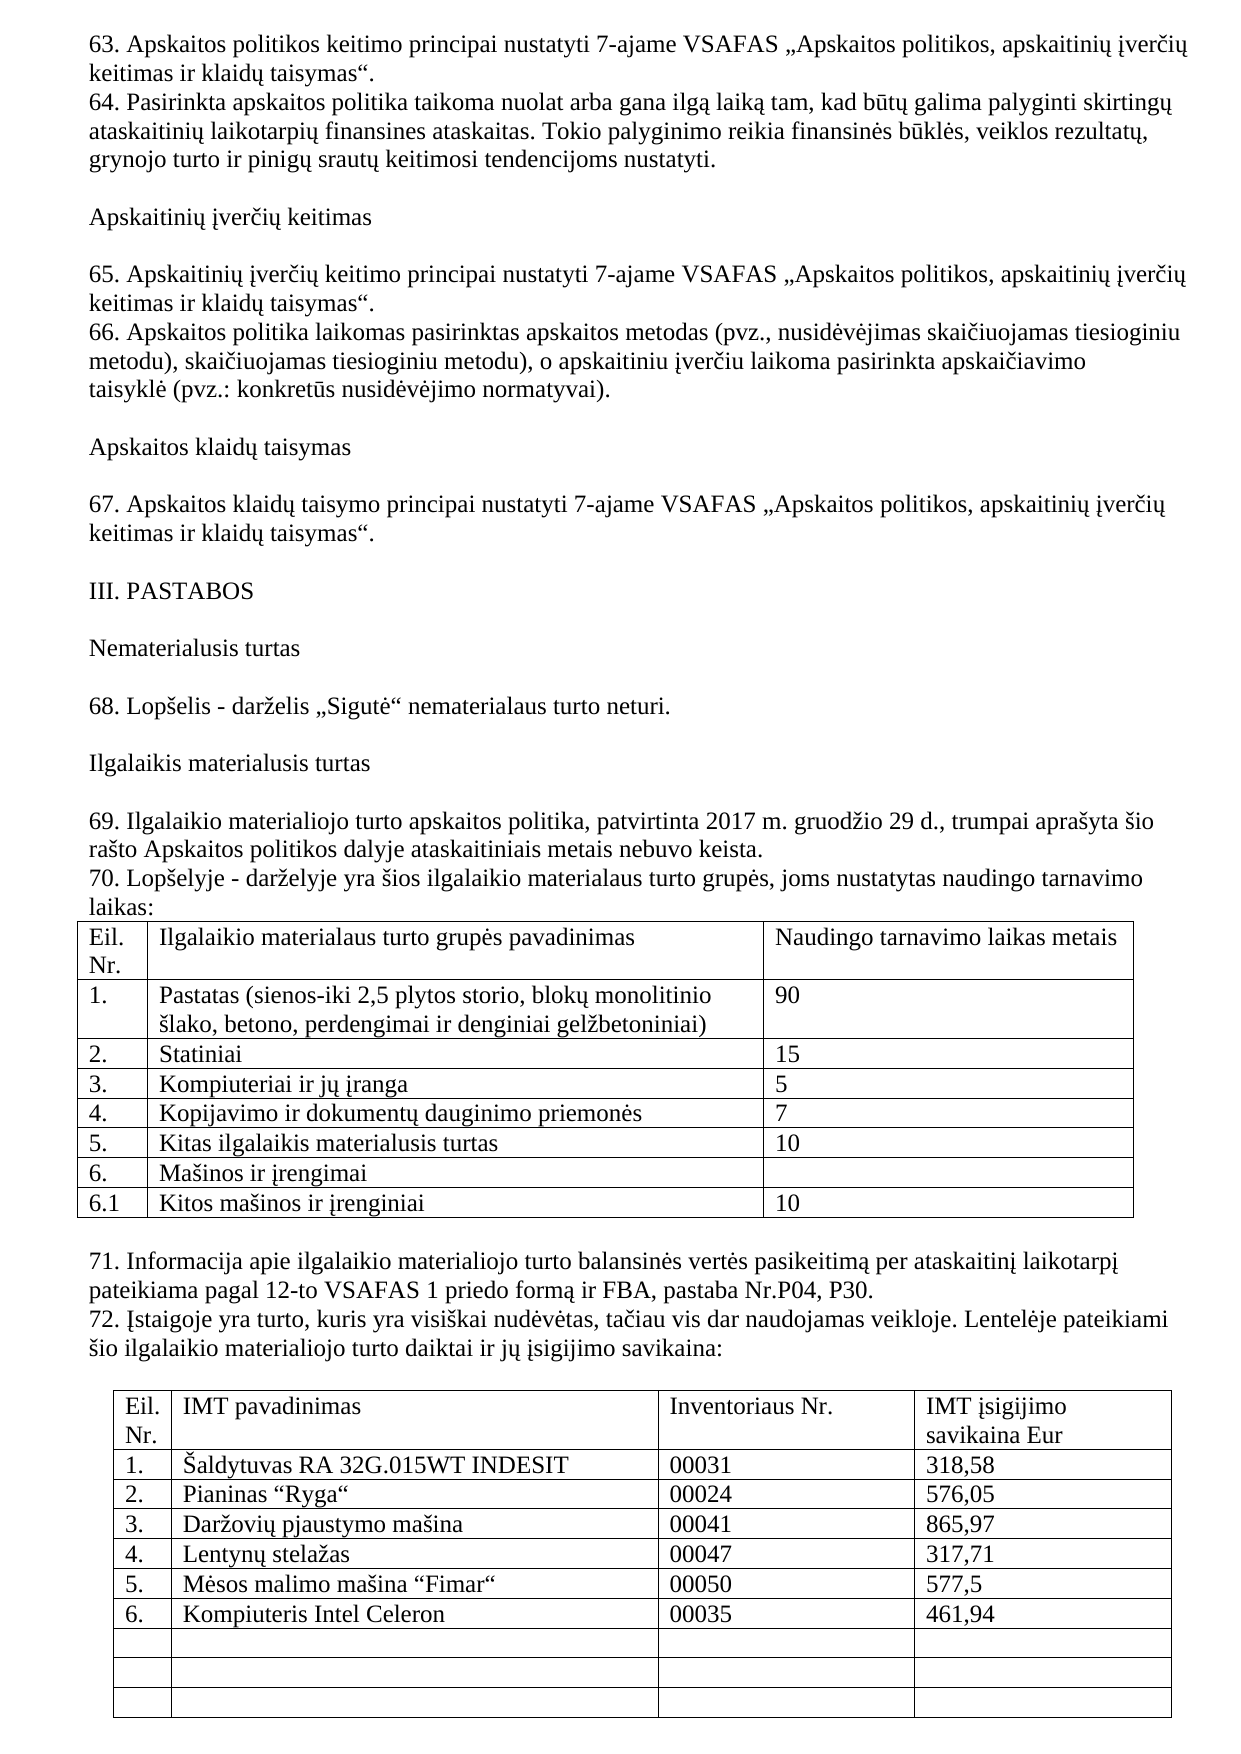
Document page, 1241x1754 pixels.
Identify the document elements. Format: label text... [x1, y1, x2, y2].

text 68. Lopšelis - darželis „Sigutė“ nematerialaus turto neturi. [89, 691, 1196, 719]
table_header Eil. Nr. [78, 922, 147, 979]
table_header Inventoriaus Nr. [659, 1391, 914, 1449]
table_header IMT pavadinimas [172, 1391, 658, 1449]
table_cell [915, 1688, 1171, 1717]
table_header Ilgalaikio materialaus turto grupės pavadinimas [148, 922, 763, 979]
table_cell 5 [764, 1069, 1133, 1097]
table_cell 2. [114, 1480, 171, 1508]
table_cell 1. [78, 980, 147, 1038]
text 63. Apskaitos politikos keitimo principai nustatyti 7-ajame VSAFAS „Apskaitos politikos, apskaitinių įverčių keitimas ir klaidų taisymas“. [89, 29, 1196, 87]
table_cell [659, 1629, 914, 1657]
table_cell [915, 1629, 1171, 1657]
table_cell [172, 1688, 658, 1717]
table_cell [172, 1658, 658, 1687]
table_cell [764, 1158, 1133, 1187]
table_cell Mašinos ir įrengimai [148, 1158, 763, 1187]
text Ilgalaikis materialusis turtas [89, 748, 1196, 777]
table_cell 6. [78, 1158, 147, 1187]
table_cell 865,97 [915, 1509, 1171, 1538]
table_cell 90 [764, 980, 1133, 1038]
table_header IMT įsigijimo savikaina Eur [915, 1391, 1171, 1449]
table_cell [114, 1658, 171, 1687]
table_cell 00024 [659, 1480, 914, 1508]
table_cell [659, 1688, 914, 1717]
text III. PASTABOS [89, 576, 1196, 604]
text 71. Informacija apie ilgalaikio materialiojo turto balansinės vertės pasikeitimą per ataskaitinį laikotarpį pateikiama pagal 12-to VSAFAS 1 priedo formą ir FBA, pastaba Nr.P04, P30. [89, 1246, 1196, 1304]
table_cell Daržovių pjaustymo mašina [172, 1509, 658, 1538]
table_cell 00050 [659, 1569, 914, 1598]
table_cell Kitos mašinos ir įrenginiai [148, 1188, 763, 1217]
table_cell 00035 [659, 1599, 914, 1627]
table_cell 4. [78, 1099, 147, 1127]
table_cell Kitas ilgalaikis materialusis turtas [148, 1128, 763, 1157]
text taisyklė (pvz.: konkretūs nusidėvėjimo normatyvai). [89, 374, 1196, 403]
table_cell 5. [114, 1569, 171, 1598]
text Nematerialusis turtas [89, 633, 1196, 662]
text 64. Pasirinkta apskaitos politika taikoma nuolat arba gana ilgą laiką tam, kad būtų galima palyginti skirtingų ataskaitinių laikotarpių finansines ataskaitas. Tokio palyginimo reikia finansinės būklės, veiklos rezultatų, grynojo turto ir pinigų srautų keitimosi tendencijoms nustatyti. [89, 87, 1196, 173]
table_cell Šaldytuvas RA 32G.015WT INDESIT [172, 1450, 658, 1478]
table_cell [915, 1658, 1171, 1687]
table_cell Kompiuteris Intel Celeron [172, 1599, 658, 1627]
table_cell 5. [78, 1128, 147, 1157]
table_cell 576,05 [915, 1480, 1171, 1508]
table_cell Statiniai [148, 1039, 763, 1068]
table_cell 6.1 [78, 1188, 147, 1217]
table_cell 00047 [659, 1539, 914, 1568]
table_cell 4. [114, 1539, 171, 1568]
table_cell 10 [764, 1188, 1133, 1217]
text Apskaitos klaidų taisymas [89, 432, 1196, 461]
table_cell 6. [114, 1599, 171, 1627]
table_cell Pastatas (sienos-iki 2,5 plytos storio, blokų monolitinio šlako, betono, perdengimai ir denginiai gelžbetoniniai) [148, 980, 763, 1038]
text 70. Lopšelyje - darželyje yra šios ilgalaikio materialaus turto grupės, joms nustatytas naudingo tarnavimo laikas: [89, 863, 1196, 921]
table_header Eil. Nr. [114, 1391, 171, 1449]
table_cell 577,5 [915, 1569, 1171, 1598]
table_cell 2. [78, 1039, 147, 1068]
text 67. Apskaitos klaidų taisymo principai nustatyti 7-ajame VSAFAS „Apskaitos politikos, apskaitinių įverčių keitimas ir klaidų taisymas“. [89, 489, 1196, 547]
table_cell 318,58 [915, 1450, 1171, 1478]
table_cell [172, 1629, 658, 1657]
table_cell [114, 1688, 171, 1717]
table_cell 10 [764, 1128, 1133, 1157]
table_cell 1. [114, 1450, 171, 1478]
table_cell 3. [78, 1069, 147, 1097]
table_cell Kompiuteriai ir jų įranga [148, 1069, 763, 1097]
text Apskaitinių įverčių keitimas [89, 202, 1196, 231]
text 65. Apskaitinių įverčių keitimo principai nustatyti 7-ajame VSAFAS „Apskaitos politikos, apskaitinių įverčių keitimas ir klaidų taisymas“. [89, 259, 1196, 317]
table_cell 7 [764, 1099, 1133, 1127]
table_cell [659, 1658, 914, 1687]
table_cell 3. [114, 1509, 171, 1538]
table_cell 00031 [659, 1450, 914, 1478]
table_cell 461,94 [915, 1599, 1171, 1627]
table_cell Lentynų stelažas [172, 1539, 658, 1568]
table_cell [114, 1629, 171, 1657]
text 66. Apskaitos politika laikomas pasirinktas apskaitos metodas (pvz., nusidėvėjimas skaičiuojamas tiesioginiu metodu), skaičiuojamas tiesioginiu metodu), o apskaitiniu įverčiu laikoma pasirinkta apskaičiavimo [89, 317, 1196, 374]
table_cell Pianinas “Ryga“ [172, 1480, 658, 1508]
table_cell 15 [764, 1039, 1133, 1068]
table_cell Kopijavimo ir dokumentų dauginimo priemonės [148, 1099, 763, 1127]
text 69. Ilgalaikio materialiojo turto apskaitos politika, patvirtinta 2017 m. gruodžio 29 d., trumpai aprašyta šio rašto Apskaitos politikos dalyje ataskaitiniais metais nebuvo keista. [89, 806, 1196, 863]
table_cell 317,71 [915, 1539, 1171, 1568]
text 72. Įstaigoje yra turto, kuris yra visiškai nudėvėtas, tačiau vis dar naudojamas veikloje. Lentelėje pateikiami šio ilgalaikio materialiojo turto daiktai ir jų įsigijimo savikaina: [89, 1304, 1196, 1361]
table_cell Mėsos malimo mašina “Fimar“ [172, 1569, 658, 1598]
table_header Naudingo tarnavimo laikas metais [764, 922, 1133, 979]
table_cell 00041 [659, 1509, 914, 1538]
